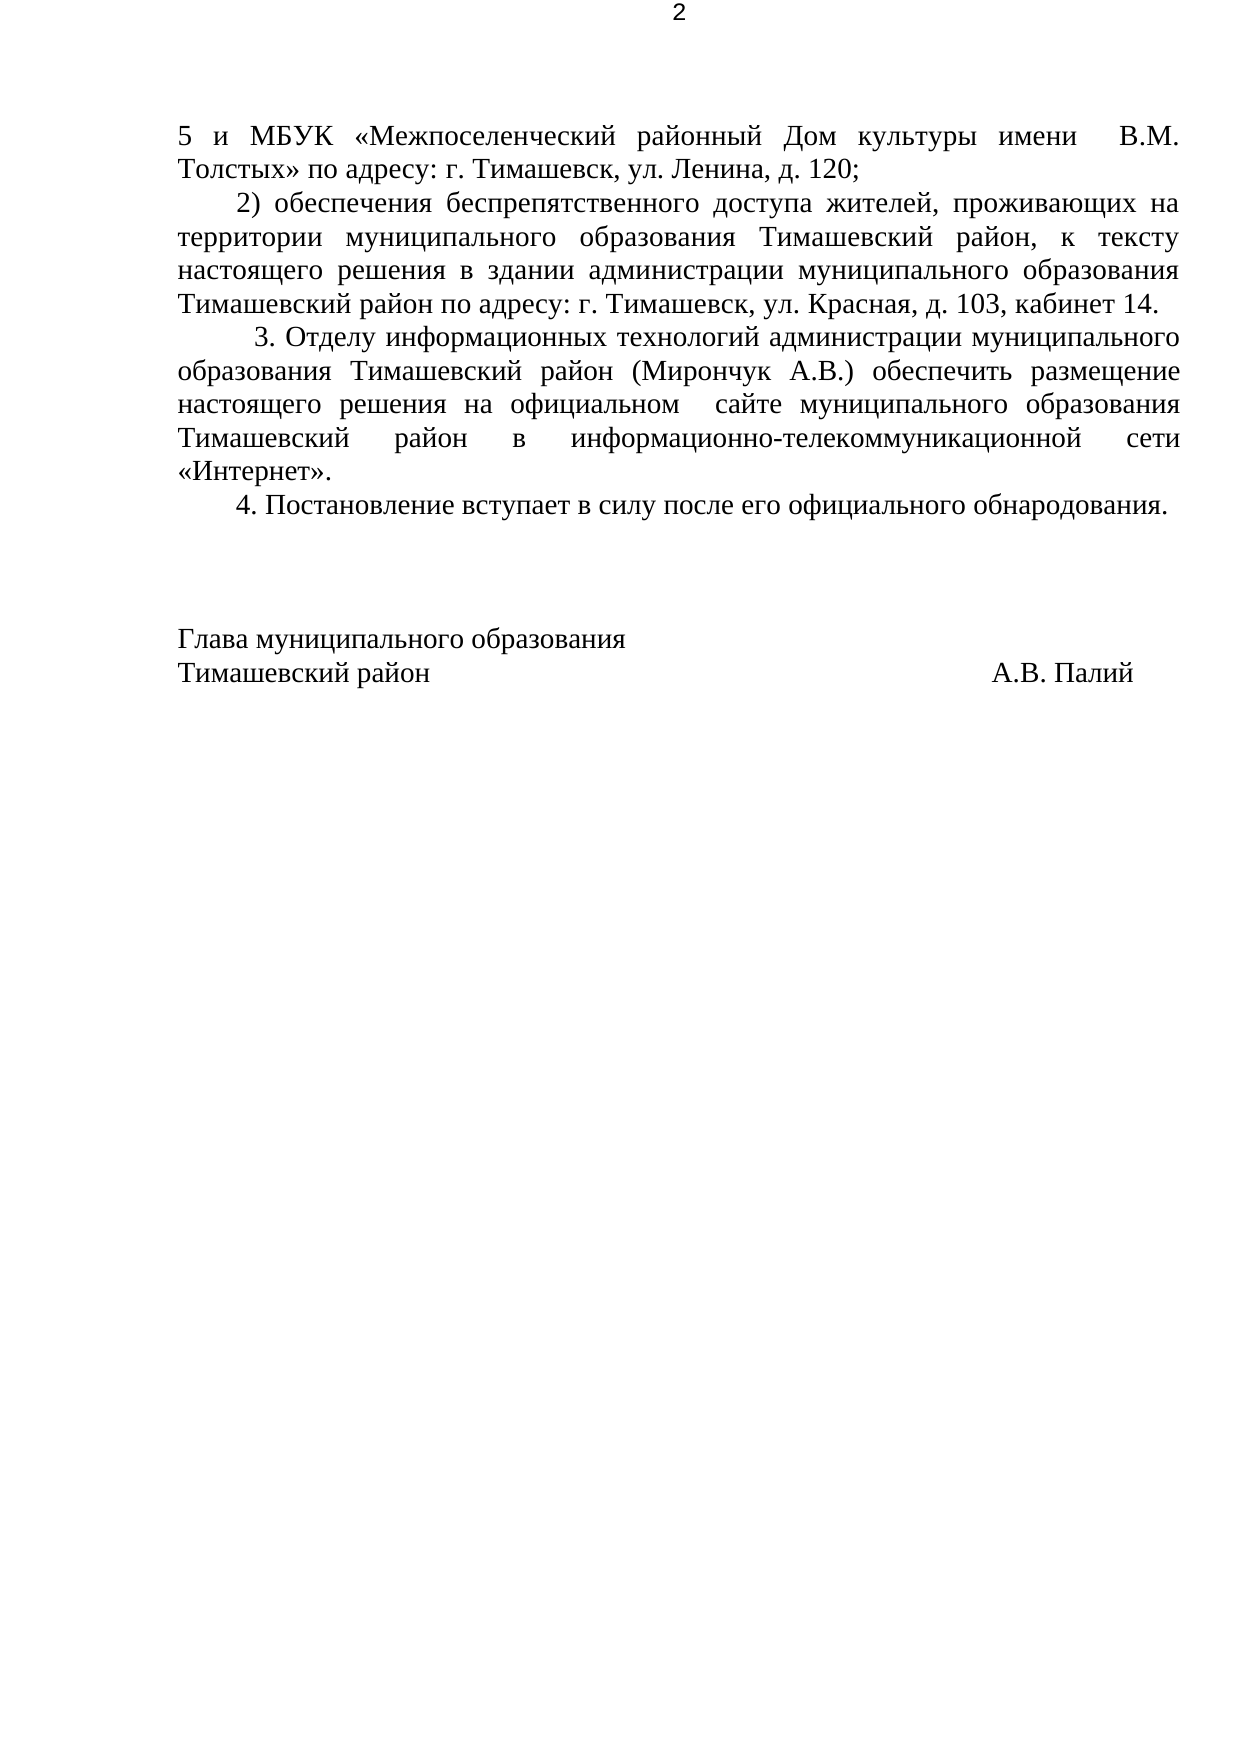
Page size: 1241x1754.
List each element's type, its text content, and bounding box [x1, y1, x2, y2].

text 4. Постановление вступает в силу после его официального обнародования. [177, 487, 1181, 521]
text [177, 118, 1181, 185]
text Глава муниципального образования [177, 621, 1181, 655]
text Тимашевский район А.В. Палий [177, 655, 1181, 688]
text 2) обеспечения беспрепятственного доступа жителей, проживающих на территории муниципального образования Тимашевский район, к тексту настоящего решения в здании администрации муниципального образования Тимашевский район по адресу: г. Тимашевск, ул. Красная, д. 103, кабинет 14. [177, 185, 1181, 319]
text 3. Отделу информационных технологий администрации муниципального образования Тимашевский район (Мирончук А.В.) обеспечить размещение настоящего решения на официальном сайте муниципального образования Тимашевский район в информационно-телекоммуникационной сети «Интернет». [177, 319, 1181, 487]
